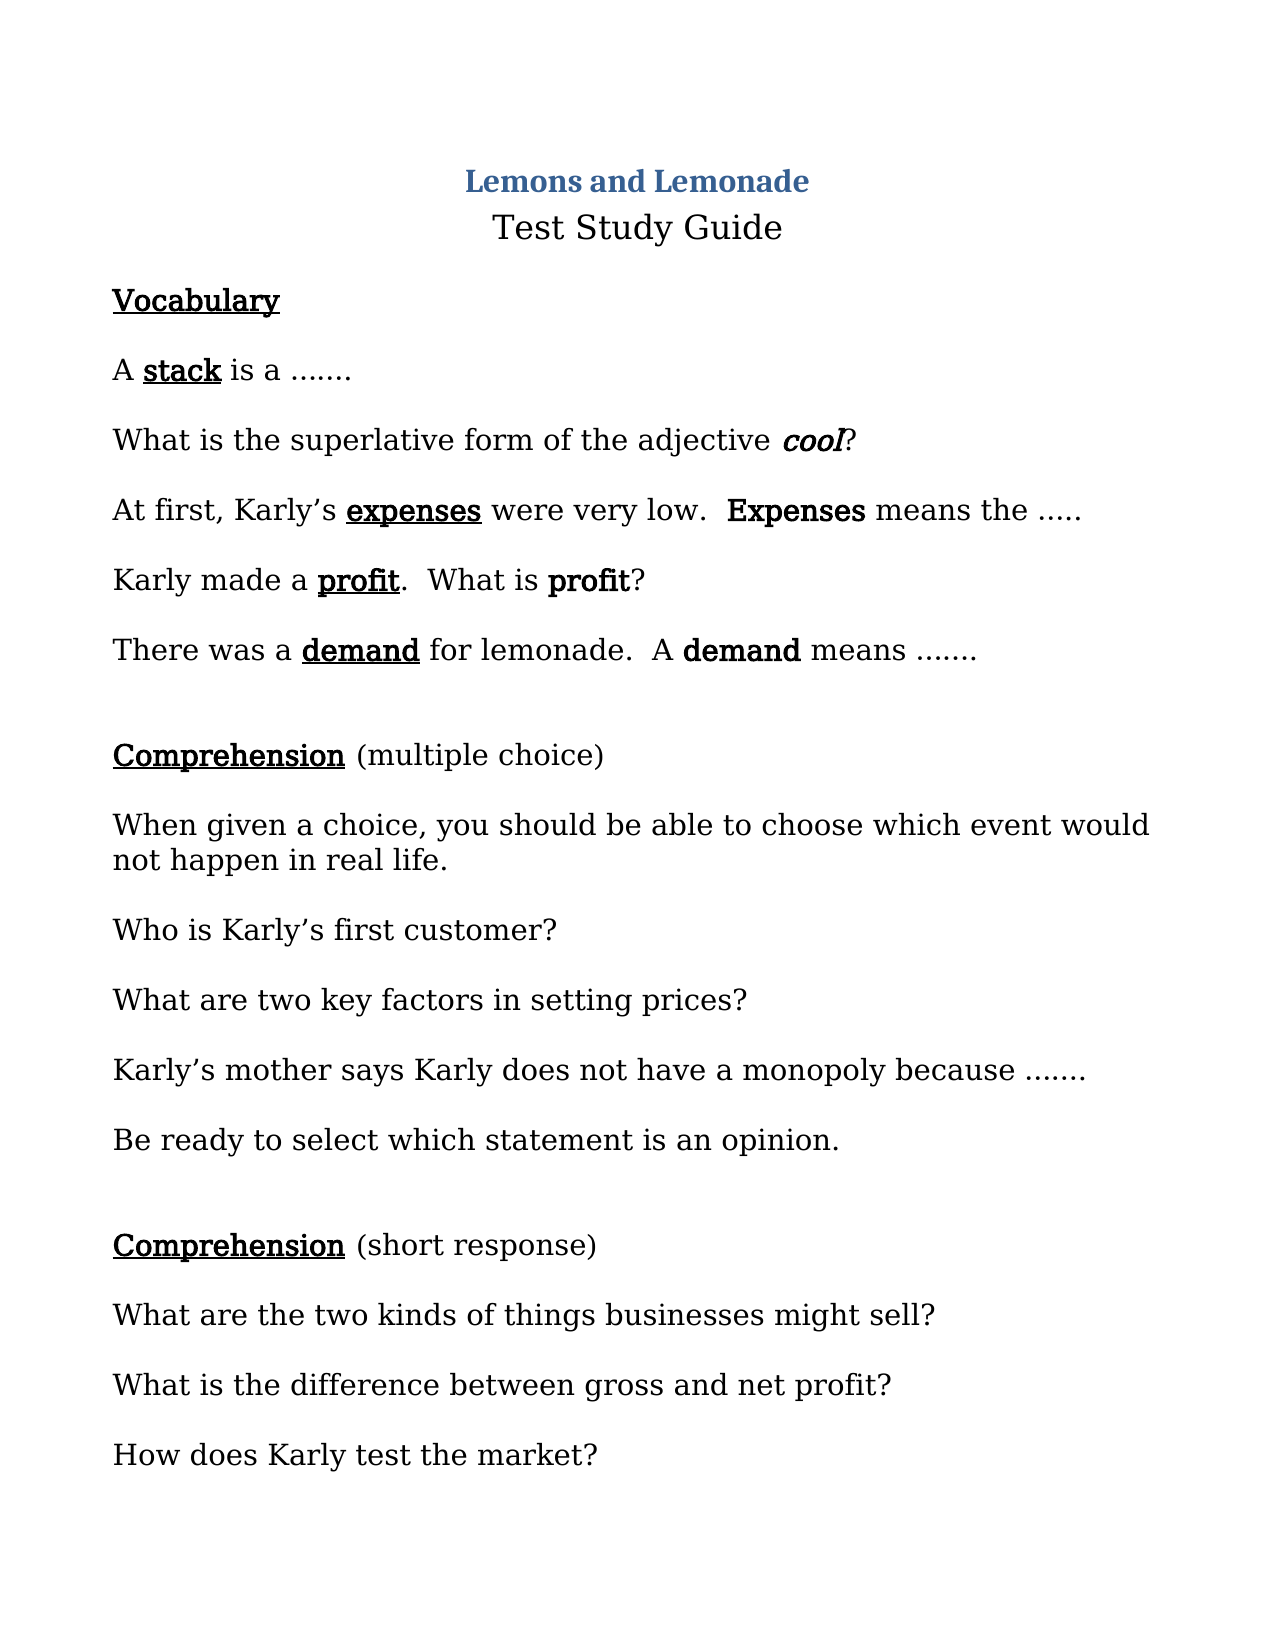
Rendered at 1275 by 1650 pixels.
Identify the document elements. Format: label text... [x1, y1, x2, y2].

text What is the difference between gross and net profit? [112, 1367, 1162, 1402]
text What is the superlative form of the adjective cool? [112, 422, 1162, 457]
text Karly’s mother says Karly does not have a monopoly because ……. [112, 1052, 1162, 1087]
text Comprehension (multiple choice) [112, 737, 1162, 772]
text At first, Karly’s expenses were very low. Expenses means the ….. [112, 492, 1162, 527]
text A stack is a ……. [112, 352, 1162, 387]
text There was a demand for lemonade. A demand means ……. [112, 632, 1162, 667]
text Comprehension (short response) [112, 1227, 1162, 1262]
text What are the two kinds of things businesses might sell? [112, 1297, 1162, 1332]
text Who is Karly’s first customer? [112, 912, 1162, 947]
text How does Karly test the market? [112, 1437, 1162, 1472]
text Karly made a profit. What is profit? [112, 562, 1162, 597]
text What are two key factors in setting prices? [112, 982, 1162, 1017]
text Vocabulary [112, 282, 1162, 317]
text Be ready to select which statement is an opinion. [112, 1122, 1162, 1157]
text When given a choice, you should be able to choose which event would not happen in real life. [112, 807, 1162, 877]
subtitle Lemons and Lemonade [112, 162, 1162, 201]
text Test Study Guide [112, 207, 1162, 247]
